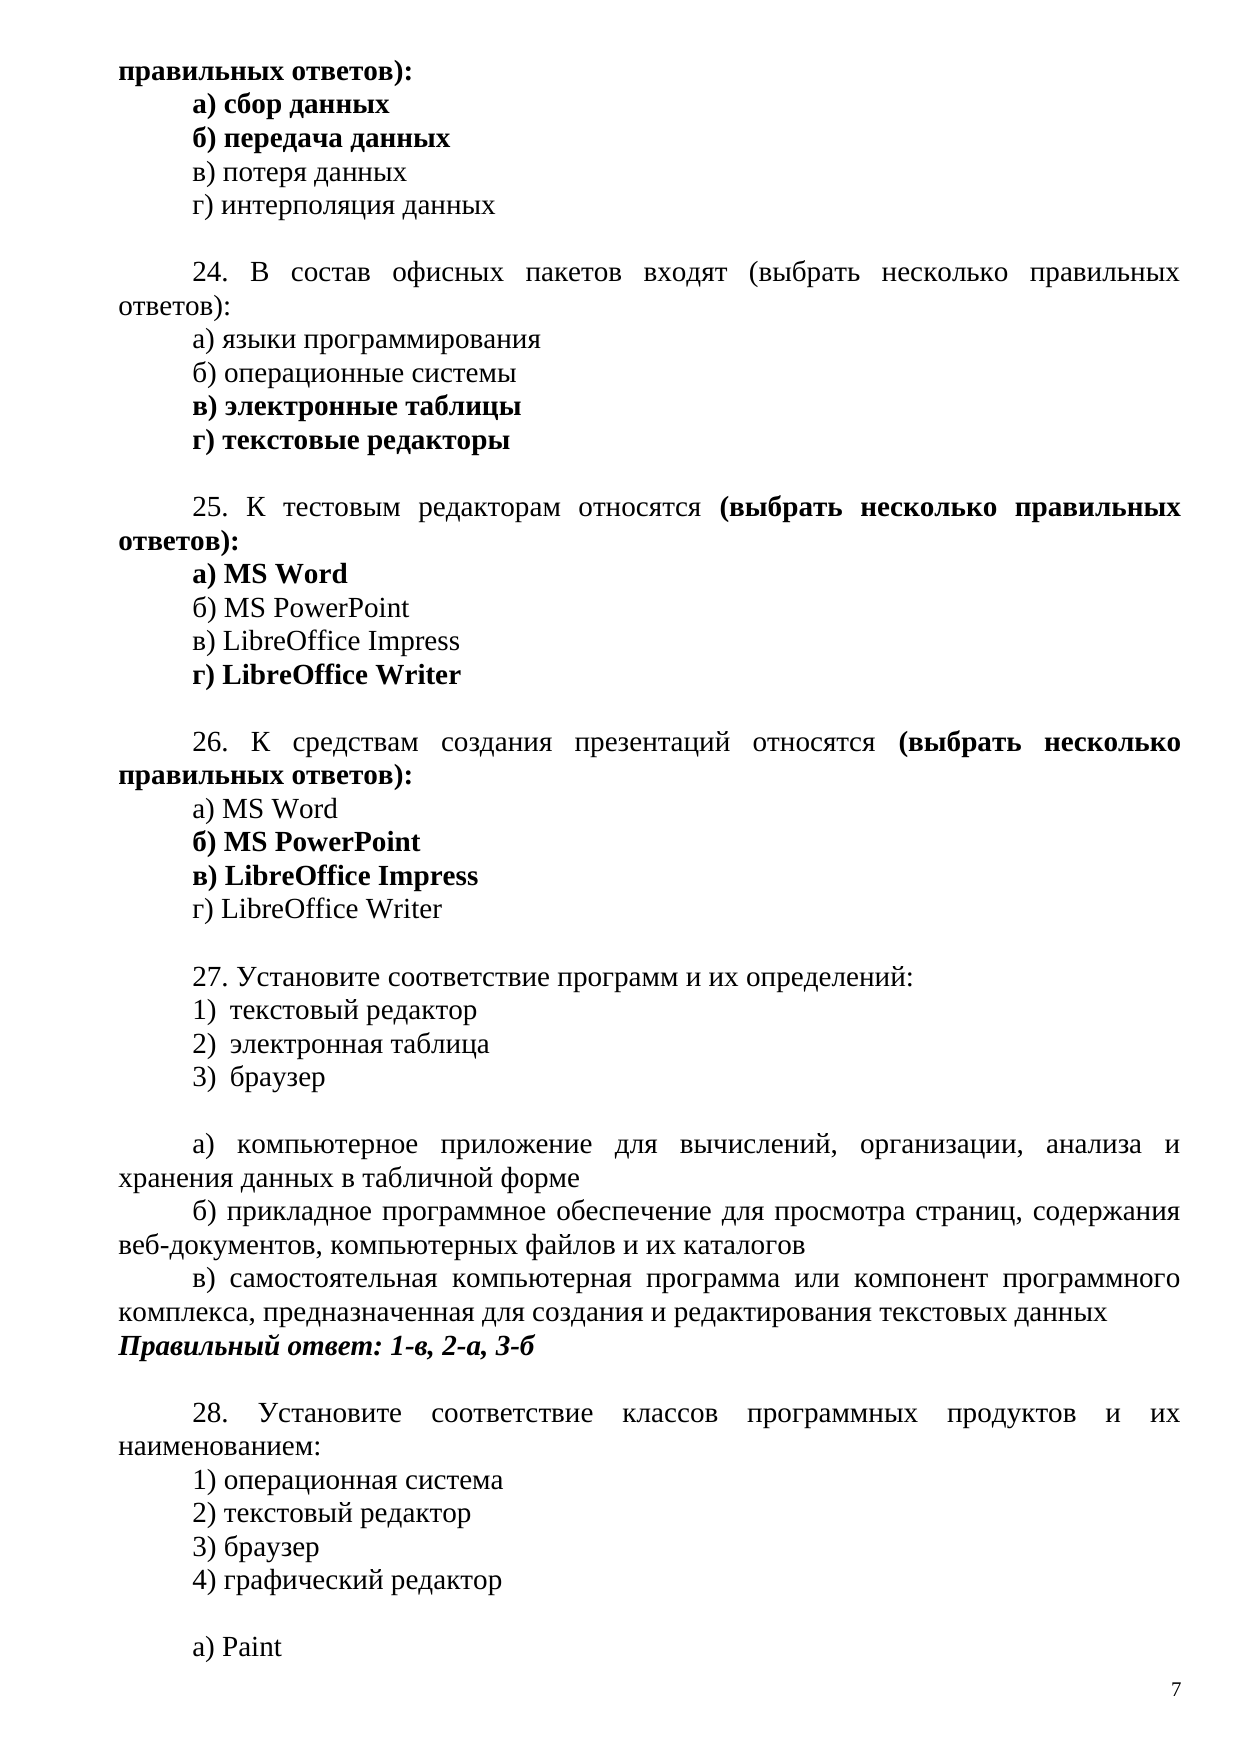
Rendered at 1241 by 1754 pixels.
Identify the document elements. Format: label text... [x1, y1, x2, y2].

text 27. Установите соответствие программ и их определений: [118, 959, 1181, 992]
text 2) текстовый редактор [118, 1495, 1181, 1529]
text а) языки программирования [118, 321, 1181, 355]
text а) компьютерное приложение для вычислений, организации, анализа и хранения данных в табличной форме [118, 1126, 1181, 1193]
text в) LibreOffice Impress [118, 858, 1181, 892]
text а) MS Word [118, 791, 1181, 824]
text а) Paint [118, 1629, 1181, 1663]
text 3) браузер [118, 1529, 1181, 1562]
text 4) графический редактор [118, 1562, 1181, 1596]
text 1) операционная система [118, 1462, 1181, 1495]
text г) LibreOffice Writer [118, 892, 1181, 925]
text б) MS PowerPoint [118, 590, 1181, 623]
text в) самостоятельная компьютерная программа или компонент программного комплекса, предназначенная для создания и редактирования текстовых данных [118, 1261, 1181, 1328]
text 28. Установите соответствие классов программных продуктов и их наименованием: [118, 1395, 1181, 1462]
text б) передача данных [118, 120, 1181, 154]
text б) прикладное программное обеспечение для просмотра страниц, содержания веб-документов, компьютерных файлов и их каталогов [118, 1193, 1181, 1261]
text в) электронные таблицы [118, 388, 1181, 422]
text г) LibreOffice Writer [118, 657, 1181, 690]
text г) текстовые редакторы [118, 422, 1181, 456]
list текстовый редактор [192, 992, 1181, 1026]
text а) сбор данных [118, 87, 1181, 120]
text б) операционные системы [118, 355, 1181, 388]
text б) MS PowerPoint [118, 824, 1181, 858]
text г) интерполяция данных [118, 187, 1181, 221]
text 25. К тестовым редакторам относятся (выбрать несколько правильных ответов): [118, 489, 1181, 556]
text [118, 53, 1181, 87]
text 24. В состав офисных пакетов входят (выбрать несколько правильных ответов): [118, 254, 1181, 321]
text Правильный ответ: 1-в, 2-а, 3-б [118, 1328, 1181, 1361]
list браузер [192, 1059, 1181, 1093]
text 26. К средствам создания презентаций относятся (выбрать несколько правильных ответов): [118, 724, 1181, 791]
text а) MS Word [118, 556, 1181, 590]
text в) LibreOffice Impress [118, 623, 1181, 657]
list электронная таблица [192, 1026, 1181, 1059]
text в) потеря данных [118, 154, 1181, 187]
